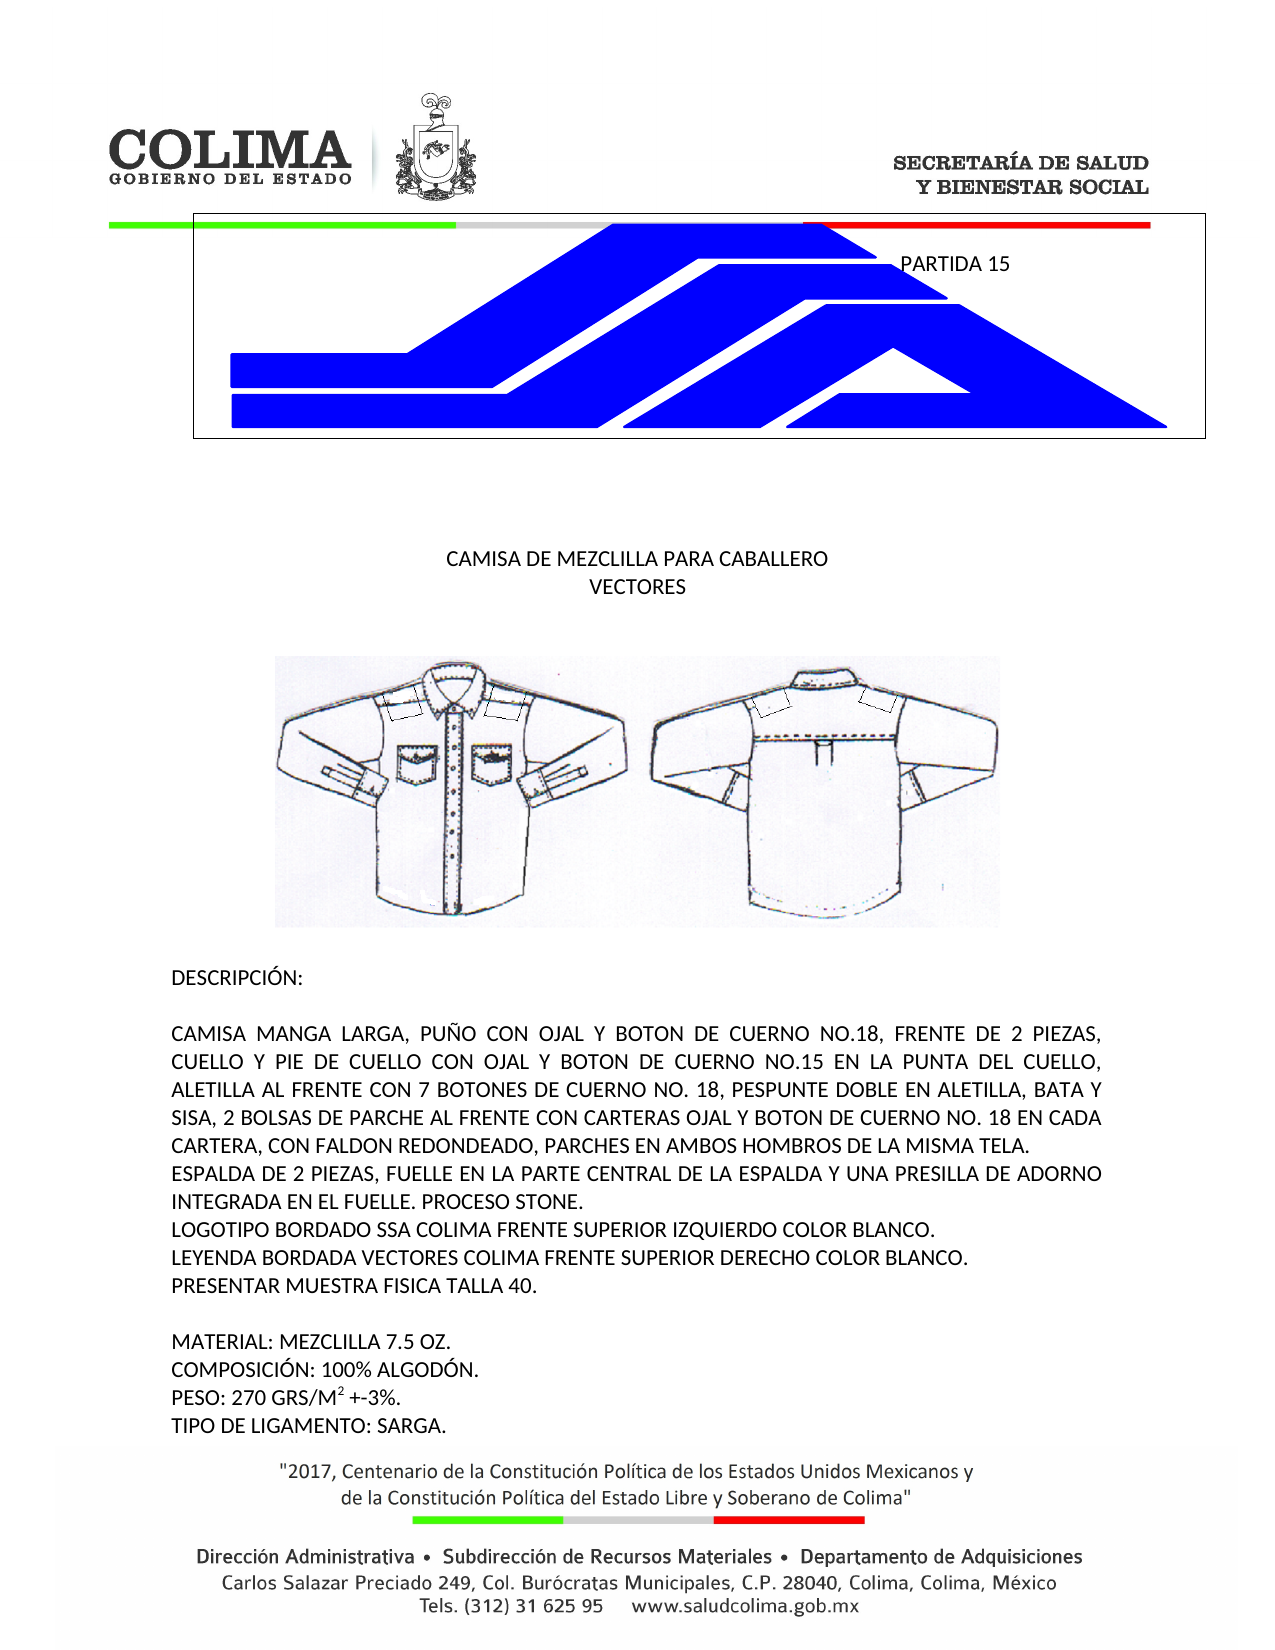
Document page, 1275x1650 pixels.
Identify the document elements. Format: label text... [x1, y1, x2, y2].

text CAMISA DE MEZCLILLA PARA CABALLERO [171, 544, 1104, 572]
picture [275, 656, 1001, 935]
text DESCRIPCIÓN: [171, 963, 1104, 991]
text Camisa MANGA LARGA, PUÑO CON OJAL Y BOTON DE CUERNO NO.18, FRENTE DE 2 PIEZAS, cuello Y PIE DE CUELLO CON OJAL Y BOTON DE CUERNO No.15 EN LA PUNTA DEL CUELLO, aletilla al frente CON 7 BOTONES DE CUERNO No. 18, PESPUNTE DOBLE EN ALETILLA, BATA Y SISA, 2 bolsas de parche al frente con carteras OJAL Y BOTON DE CUERNO No. 18 EN CADA CARTERA, CON FALDON REDONDEADO, PARCHES EN AMBOS HOMBROS DE LA MISMA TELA. [171, 1019, 1104, 1159]
picture [55, 1446, 1238, 1650]
text VECTORES [171, 572, 1104, 601]
text LEYENDA BORDADA VECTORES COLIMA FRENTE SUPERIOR DERECHO COLOR BLANCO. [171, 1243, 1104, 1271]
text TIPO DE LIGAMENTO: SARGA. [171, 1411, 1104, 1439]
picture [0, 7, 1261, 238]
text espalda De 2 piezas, fuelle en la parte central de la espalda Y UNA PRESILLA DE ADORNO INTEGRADA EN EL FUELLE. PROCESO STONE. [171, 1159, 1104, 1215]
text Composición: 100% Algodón. [171, 1355, 1104, 1383]
text Peso: 270 Grs/m2 +-3%. [171, 1383, 1104, 1411]
text Material: Mezclilla 7.5 Oz. [171, 1327, 1104, 1355]
text LOGOTIPO BORDADO SSA COLIMA frente superior izquierdo COLOR BLANCO. [171, 1215, 1104, 1243]
text PRESENTAR MUESTRA FISICA TALLA 40. [171, 1271, 1104, 1299]
picture [194, 214, 1205, 238]
